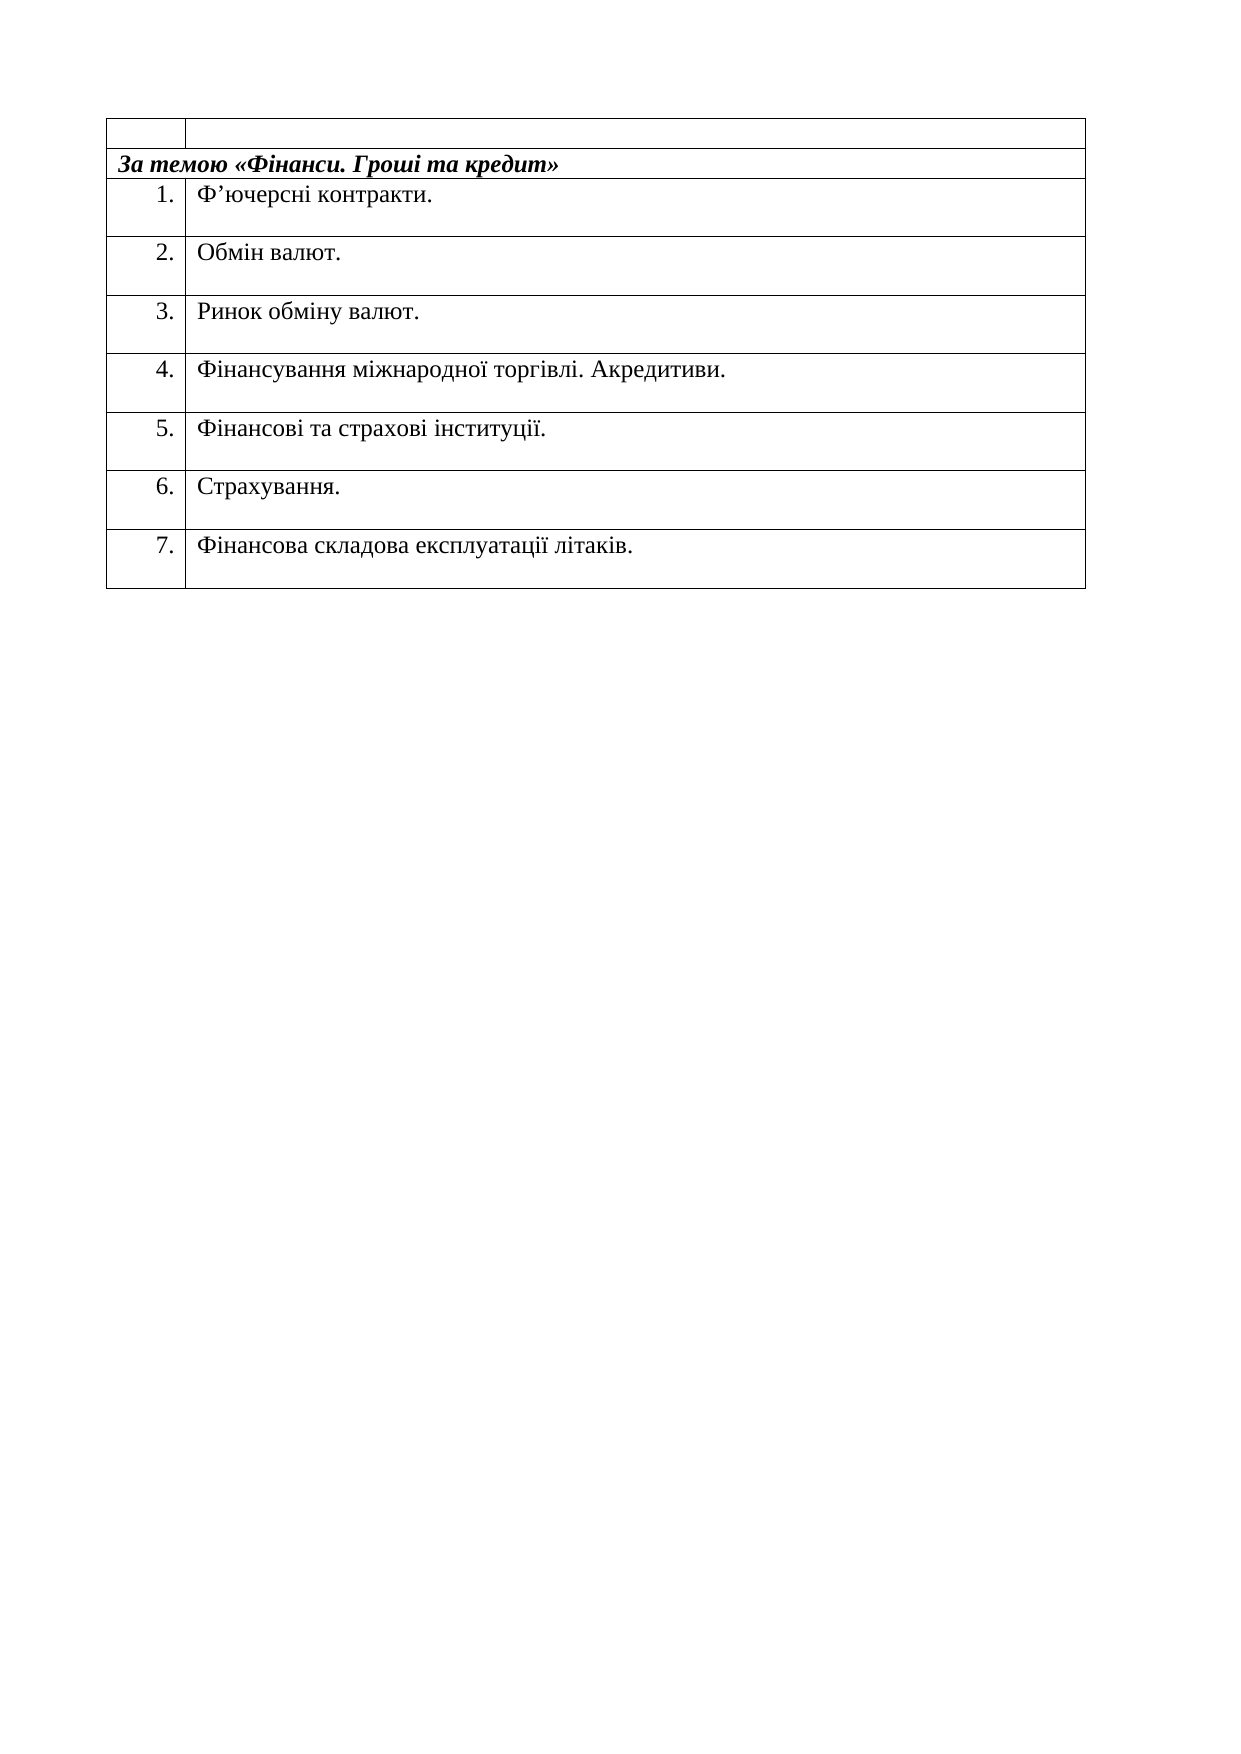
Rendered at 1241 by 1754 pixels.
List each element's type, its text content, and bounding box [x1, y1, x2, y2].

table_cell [186, 119, 1085, 148]
table_cell Обмін валют. [186, 237, 1085, 295]
table_cell [107, 530, 185, 587]
table_cell [107, 413, 185, 470]
table_cell За темою «Фінанси. Гроші та кредит» [107, 149, 1085, 178]
table_cell Фінансова складова експлуатації літаків. [186, 530, 1085, 587]
table_cell [107, 296, 185, 353]
table_cell Страхування. [186, 471, 1085, 529]
table_cell [107, 354, 185, 412]
table_cell Фінансування міжнародної торгівлі. Акредитиви. [186, 354, 1085, 412]
table_cell Ф’ючерсні контракти. [186, 179, 1085, 236]
table_cell [107, 119, 185, 148]
table_cell [107, 237, 185, 295]
table_cell Ринок обміну валют. [186, 296, 1085, 353]
table_cell Фінансові та страхові інституції. [186, 413, 1085, 470]
table_cell [107, 179, 185, 236]
table_cell [107, 471, 185, 529]
